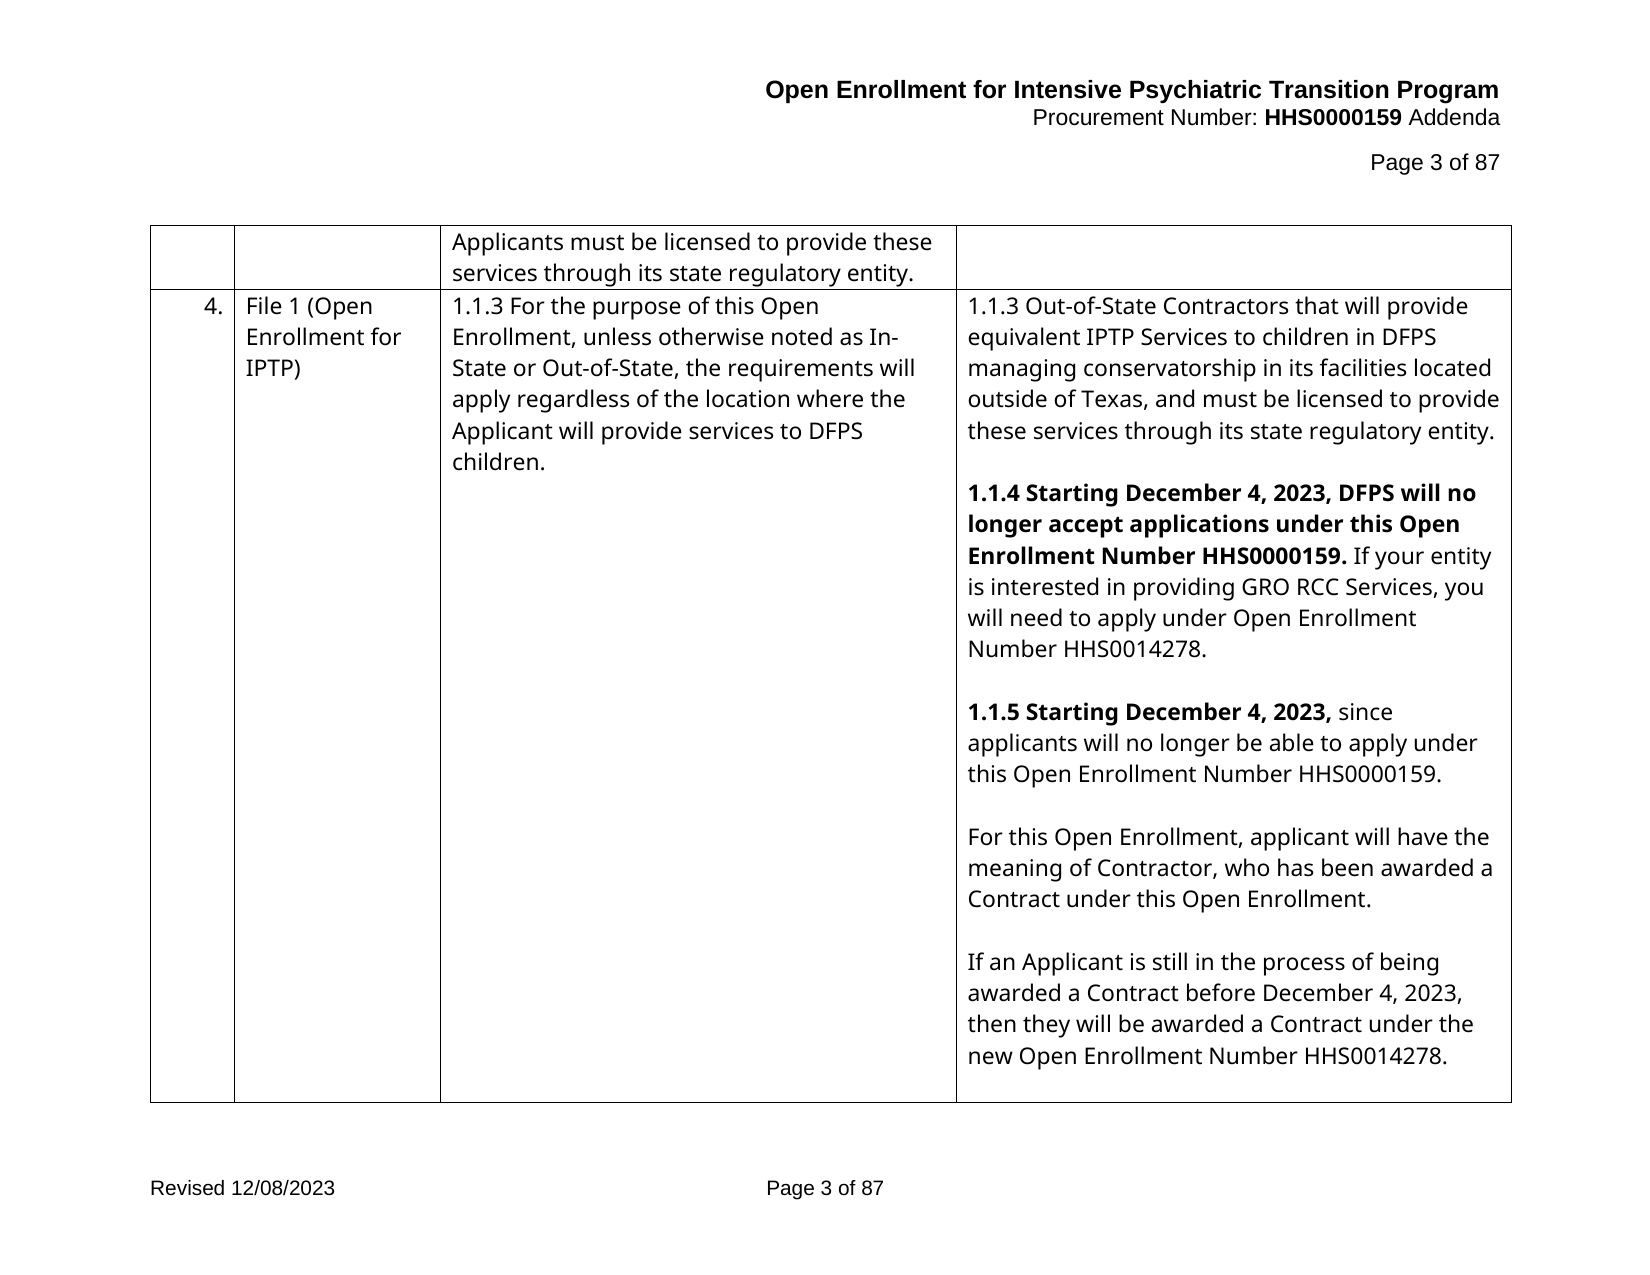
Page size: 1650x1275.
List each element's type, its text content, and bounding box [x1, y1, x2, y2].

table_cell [235, 290, 440, 1102]
table_cell 4. [151, 290, 234, 1102]
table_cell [441, 290, 956, 1102]
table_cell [957, 226, 1511, 288]
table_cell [441, 226, 956, 288]
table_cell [957, 290, 1511, 1102]
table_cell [235, 226, 440, 288]
table_cell 3. [151, 226, 234, 288]
